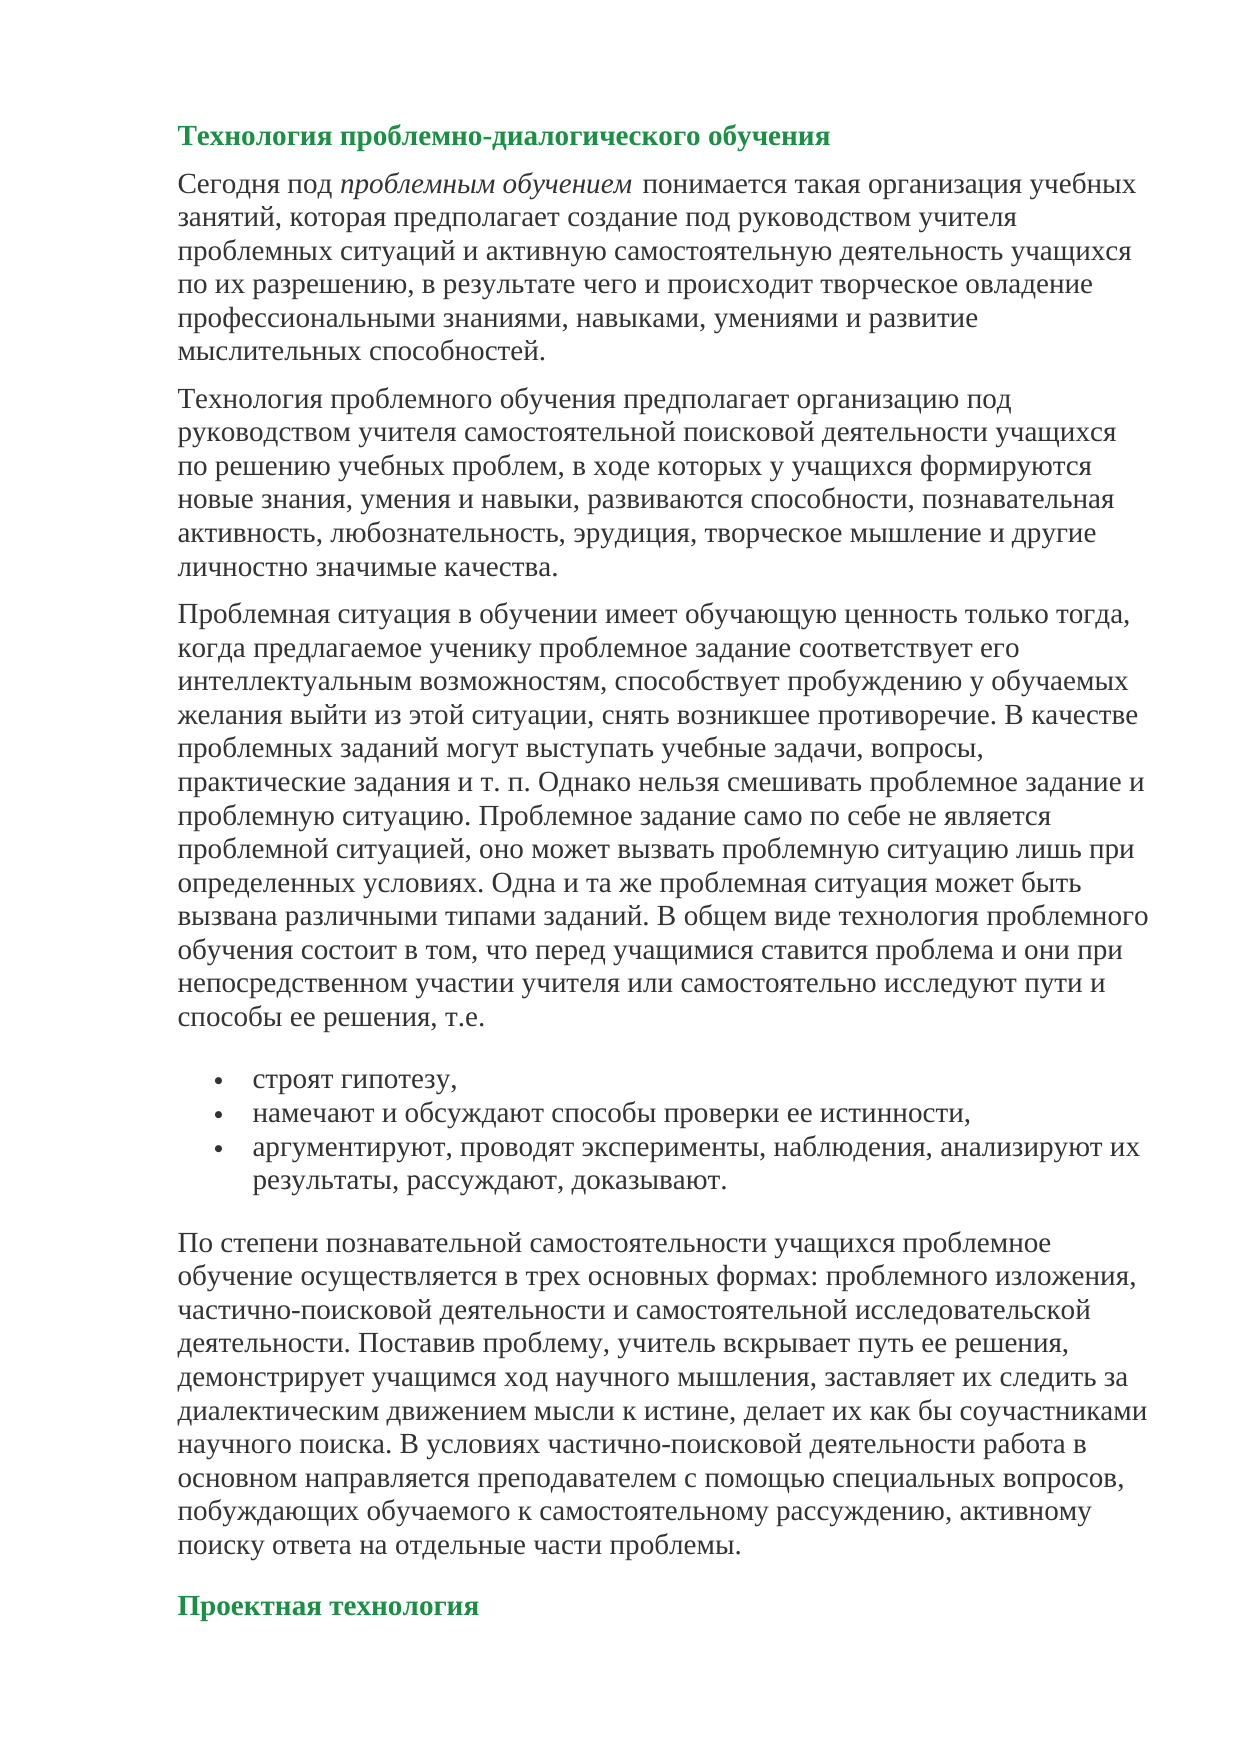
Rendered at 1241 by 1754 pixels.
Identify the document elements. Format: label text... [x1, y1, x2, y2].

text Проектная технология [177, 1588, 1152, 1622]
text Сегодня под проблемным обучением понимается такая организация учебных занятий, которая предполагает создание под руководством учителя проблемных ситуаций и активную самостоятельную деятельность учащихся по их разрешению, в результате чего и происходит творческое овладение профессиональными знаниями, навыками, умениями и развитие мыслительных способностей. [177, 166, 1152, 367]
list строят гипотезу, [215, 1062, 1152, 1095]
list намечают и обсуждают способы проверки ее истинности, [215, 1095, 1152, 1129]
text Проблемная ситуация в обучении имеет обучающую ценность только тогда, когда предлагаемое ученику проблемное задание соответствует его интеллектуальным возможностям, способствует пробуждению у обучаемых желания выйти из этой ситуации, снять возникшее противоречие. В качестве проблемных заданий могут выступать учебные задачи, вопросы, практические задания и т. п. Однако нельзя смешивать проблемное задание и проблемную ситуацию. Проблемное задание само по себе не является проблемной ситуацией, оно может вызвать проблемную ситуацию лишь при определенных условиях. Одна и та же проблемная ситуация может быть вызвана различными типами заданий. В общем виде технология проблемного обучения состоит в том, что перед учащимися ставится проблема и они при непосредственном участии учителя или самостоятельно исследуют пути и способы ее решения, т.е. [177, 596, 1152, 1032]
text Технология проблемно-диалогического обучения [177, 118, 1152, 152]
text Технология проблемного обучения предполагает организацию под руководством учителя самостоятельной поисковой деятельности учащихся по решению учебных проблем, в ходе которых у учащихся формируются новые знания, умения и навыки, развиваются способности, познавательная активность, любознательность, эрудиция, творческое мышление и другие личностно значимые качества. [177, 381, 1152, 582]
text По степени познавательной самостоятельности учащихся проблемное обучение осуществляется в трех основных формах: проблемного изложения, частично-поисковой деятельности и самостоятельной исследовательской деятельности. Поставив проблему, учитель вскрывает путь ее решения, демонстрирует учащимся ход научного мышления, заставляет их следить за диалектическим движением мысли к истине, делает их как бы соучастниками научного поиска. В условиях частично-поисковой деятельности работа в основном направляется преподавателем с помощью специальных вопросов, побуждающих обучаемого к самостоятельному рассуждению, активному поиску ответа на отдельные части проблемы. [177, 1225, 1152, 1560]
list аргументируют, проводят эксперименты, наблюдения, анализируют их результаты, рассуждают, доказывают. [215, 1129, 1152, 1196]
